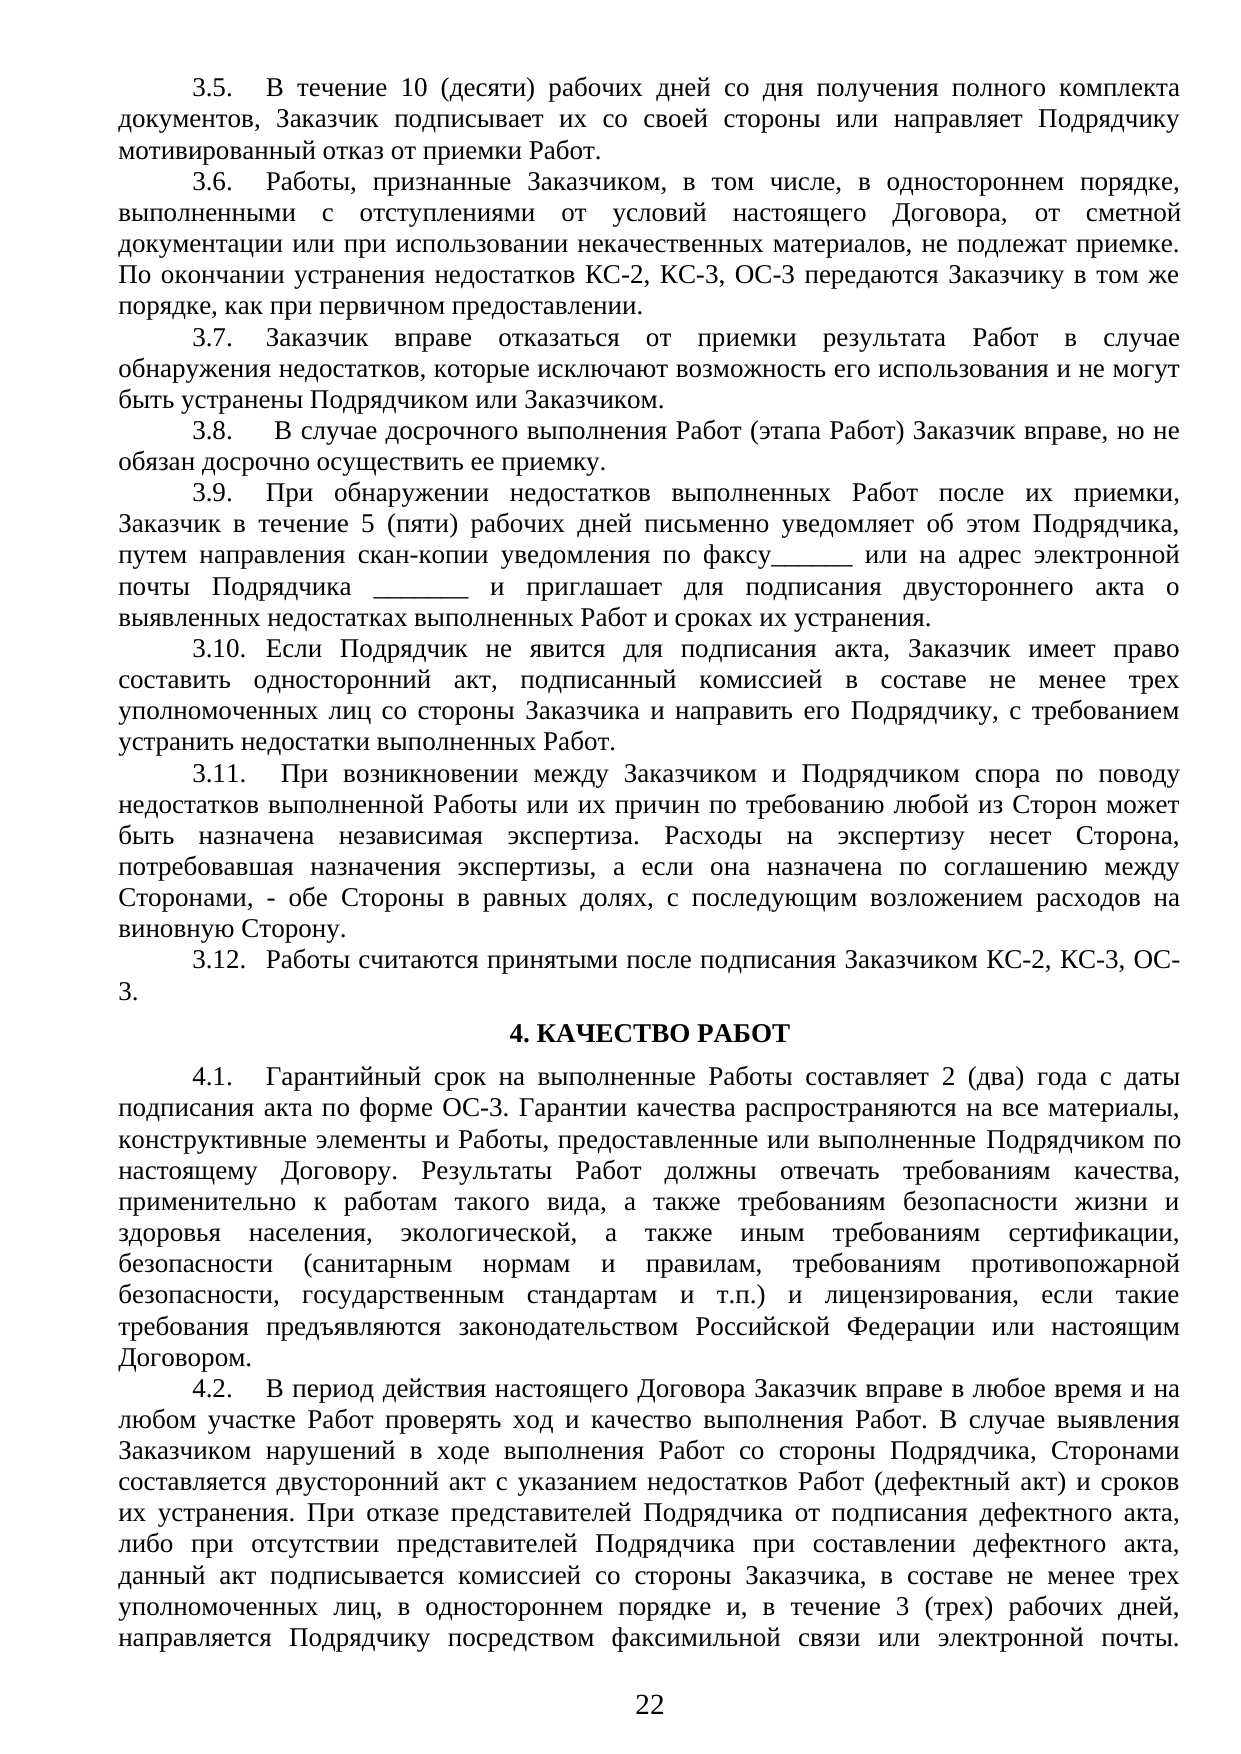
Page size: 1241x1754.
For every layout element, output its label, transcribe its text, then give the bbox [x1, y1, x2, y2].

list При возникновении между Заказчиком и Подрядчиком спора по поводу недостатков выполненной Работы или их причин по требованию любой из Сторон может быть назначена независимая экспертиза. Расходы на экспертизу несет Сторона, потребовавшая назначения экспертизы, а если она назначена по соглашению между Сторонами, - обе Стороны в равных долях, с последующим возложением расходов на виновную Сторону. [118, 757, 1181, 943]
list Заказчик вправе отказаться от приемки результата Работ в случае обнаружения недостатков, которые исключают возможность его использования и не могут быть устранены Подрядчиком или Заказчиком. [118, 321, 1181, 414]
list В течение 10 (десяти) рабочих дней со дня получения полного комплекта документов, Заказчик подписывает их со своей стороны или направляет Подрядчику мотивированный отказ от приемки Работ. [118, 71, 1181, 165]
list При обнаружении недостатков выполненных Работ после их приемки, Заказчик в течение 5 (пяти) рабочих дней письменно уведомляет об этом Подрядчика, путем направления скан-копии уведомления по факсу______ или на адрес электронной почты Подрядчика _______ и приглашает для подписания двустороннего акта о выявленных недостатках выполненных Работ и сроках их устранения. [118, 476, 1181, 632]
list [118, 1372, 1181, 1652]
list Гарантийный срок на выполненные Работы составляет 2 (два) года с даты подписания акта по форме ОС-3. Гарантии качества распространяются на все материалы, конструктивные элементы и Работы, предоставленные или выполненные Подрядчиком по настоящему Договору. Результаты Работ должны отвечать требованиям качества, применительно к работам такого вида, а также требованиям безопасности жизни и здоровья населения, экологической, а также иным требованиям сертификации, безопасности (санитарным нормам и правилам, требованиям противопожарной безопасности, государственным стандартам и т.п.) и лицензирования, если такие требования предъявляются законодательством Российской Федерации или настоящим Договором. [118, 1060, 1181, 1372]
list Работы считаются принятыми после подписания Заказчиком КС-2, КС-3, ОС-3. [118, 943, 1181, 1006]
text 4. КАЧЕСТВО РАБОТ [118, 1018, 1181, 1048]
list Если Подрядчик не явится для подписания акта, Заказчик имеет право составить односторонний акт, подписанный комиссией в составе не менее трех уполномоченных лиц со стороны Заказчика и направить его Подрядчику, с требованием устранить недостатки выполненных Работ. [118, 632, 1181, 757]
list В случае досрочного выполнения Работ (этапа Работ) Заказчик вправе, но не обязан досрочно осуществить ее приемку. [118, 414, 1181, 476]
list Работы, признанные Заказчиком, в том числе, в одностороннем порядке, выполненными с отступлениями от условий настоящего Договора, от сметной документации или при использовании некачественных материалов, не подлежат приемке. По окончании устранения недостатков КС-2, КС-3, ОС-3 передаются Заказчику в том же порядке, как при первичном предоставлении. [118, 165, 1181, 321]
